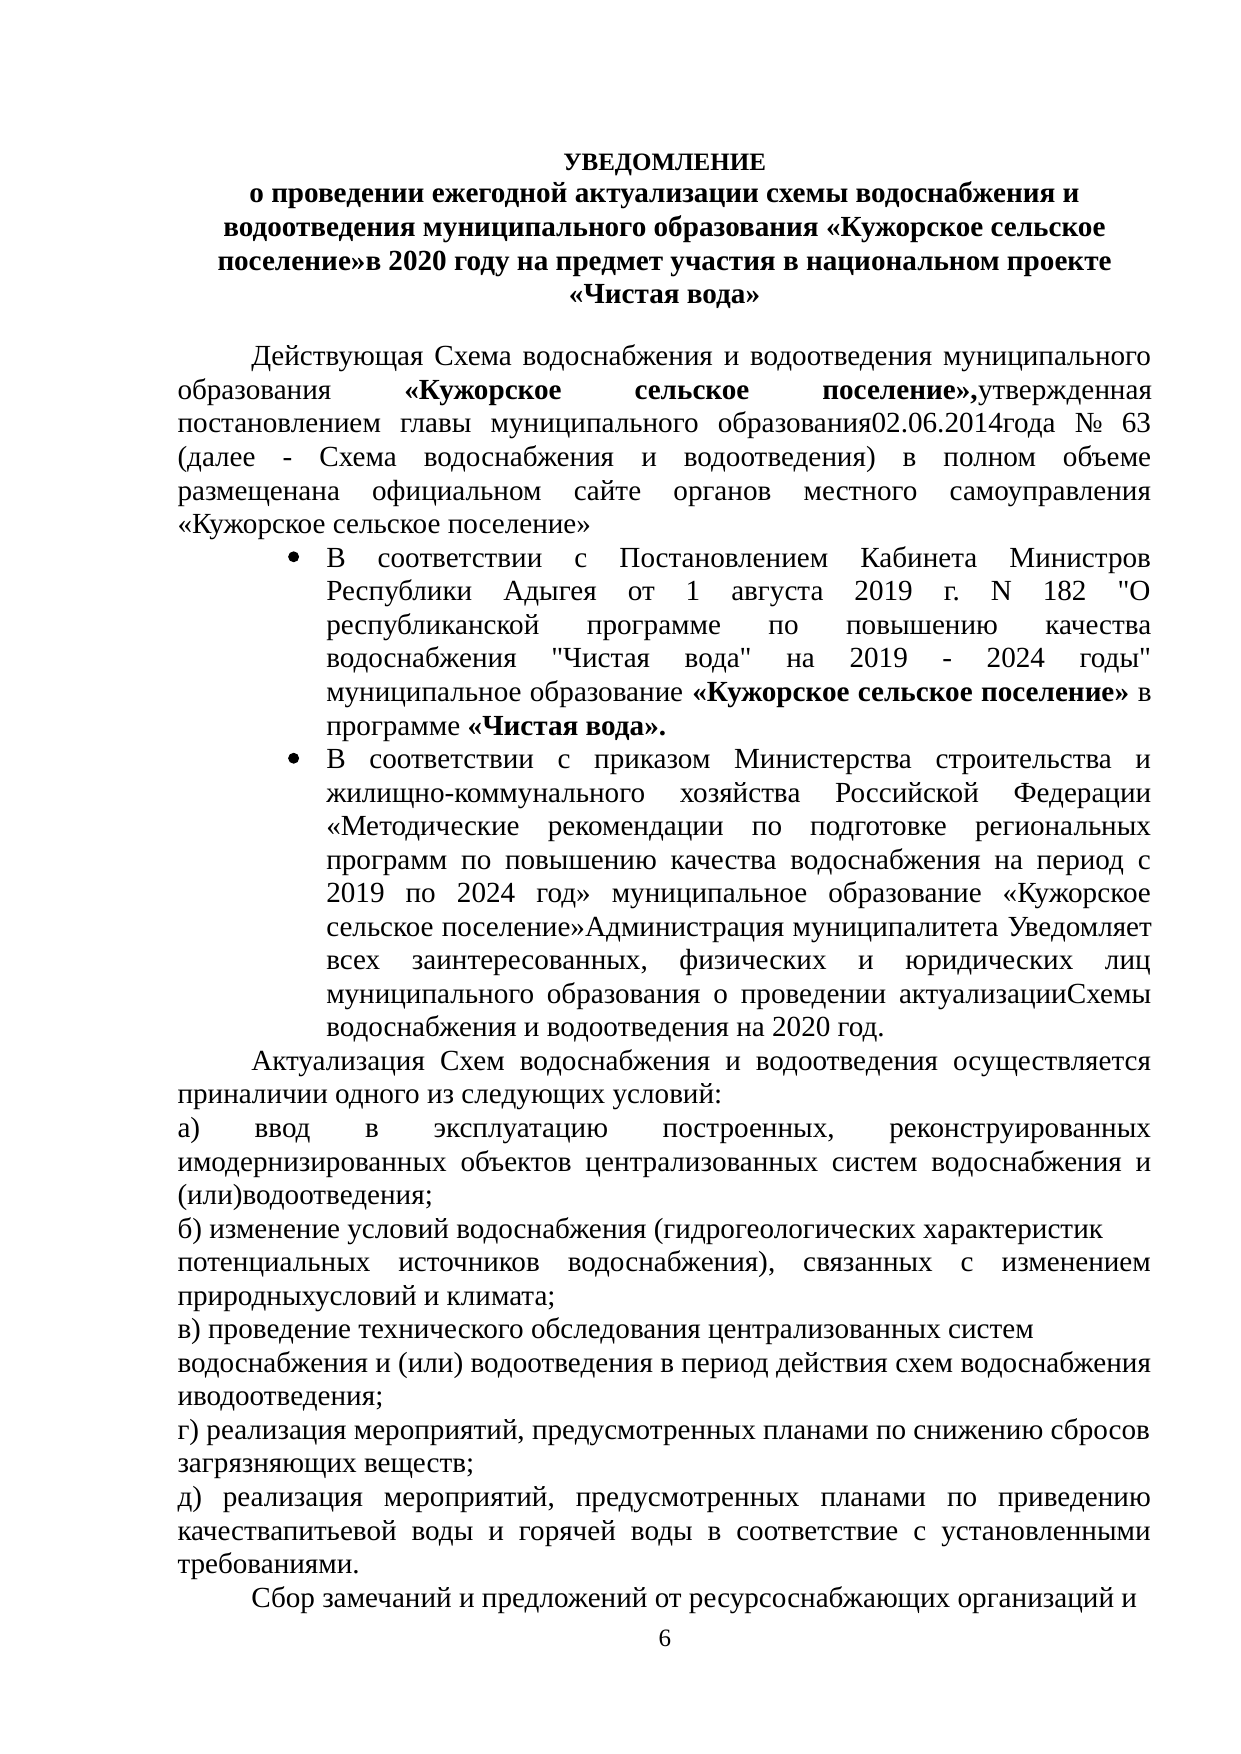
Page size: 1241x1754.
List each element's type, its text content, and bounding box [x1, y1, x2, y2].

text водоснабжения и (или) водоотведения в период действия схем водоснабжения иводоотведения; [177, 1345, 1152, 1412]
text а) ввод в эксплуатацию построенных, реконструированных имодернизированных объектов централизованных систем водоснабжения и (или)водоотведения; [177, 1110, 1152, 1211]
text б) изменение условий водоснабжения (гидрогеологических характеристик [177, 1211, 1152, 1244]
text д) реализация мероприятий, предусмотренных планами по приведению качествапитьевой воды и горячей воды в соответствие с установленными требованиями. [177, 1479, 1152, 1580]
text загрязняющих веществ; [177, 1446, 1152, 1479]
text потенциальных источников водоснабжения), связанных с изменением природныхусловий и климата; [177, 1244, 1152, 1311]
text в) проведение технического обследования централизованных систем [177, 1311, 1152, 1345]
text о проведении ежегодной актуализации схемы водоснабжения и водоотведения муниципального образования «Кужорское сельское поселение»в 2020 году на предмет участия в национальном проекте «Чистая вода» [177, 176, 1152, 310]
text Актуализация Схем водоснабжения и водоотведения осуществляется приналичии одного из следующих условий: [177, 1043, 1152, 1110]
text УВЕДОМЛЕНИЕ [177, 147, 1152, 176]
text Сбор замечаний и предложений от ресурсоснабжающих организаций и [177, 1580, 1152, 1613]
list В соответствии с Постановлением Кабинета Министров Республики Адыгея от 1 августа 2019 г. N 182 "О республиканской программе по повышению качества водоснабжения "Чистая вода" на 2019 - 2024 годы" муниципальное образование «Кужорское сельское поселение» в программе «Чистая вода». [288, 540, 1152, 741]
text Действующая Схема водоснабжения и водоотведения муниципального образования «Кужорское сельское поселение»,утвержденная постановлением главы муниципального образования02.06.2014года № 63 (далее - Схема водоснабжения и водоотведения) в полном объеме размещенана официальном сайте органов местного самоуправления «Кужорское сельское поселение» [177, 338, 1152, 540]
text г) реализация мероприятий, предусмотренных планами по снижению сбросов [177, 1412, 1152, 1446]
list В соответствии с приказом Министерства строительства и жилищно-коммунального хозяйства Российской Федерации «Методические рекомендации по подготовке региональных программ по повышению качества водоснабжения на период с 2019 по 2024 год» муниципальное образование «Кужорское сельское поселение»Администрация муниципалитета Уведомляет всех заинтересованных, физических и юридических лиц муниципального образования о проведении актуализацииСхемы водоснабжения и водоотведения на 2020 год. [288, 741, 1152, 1043]
